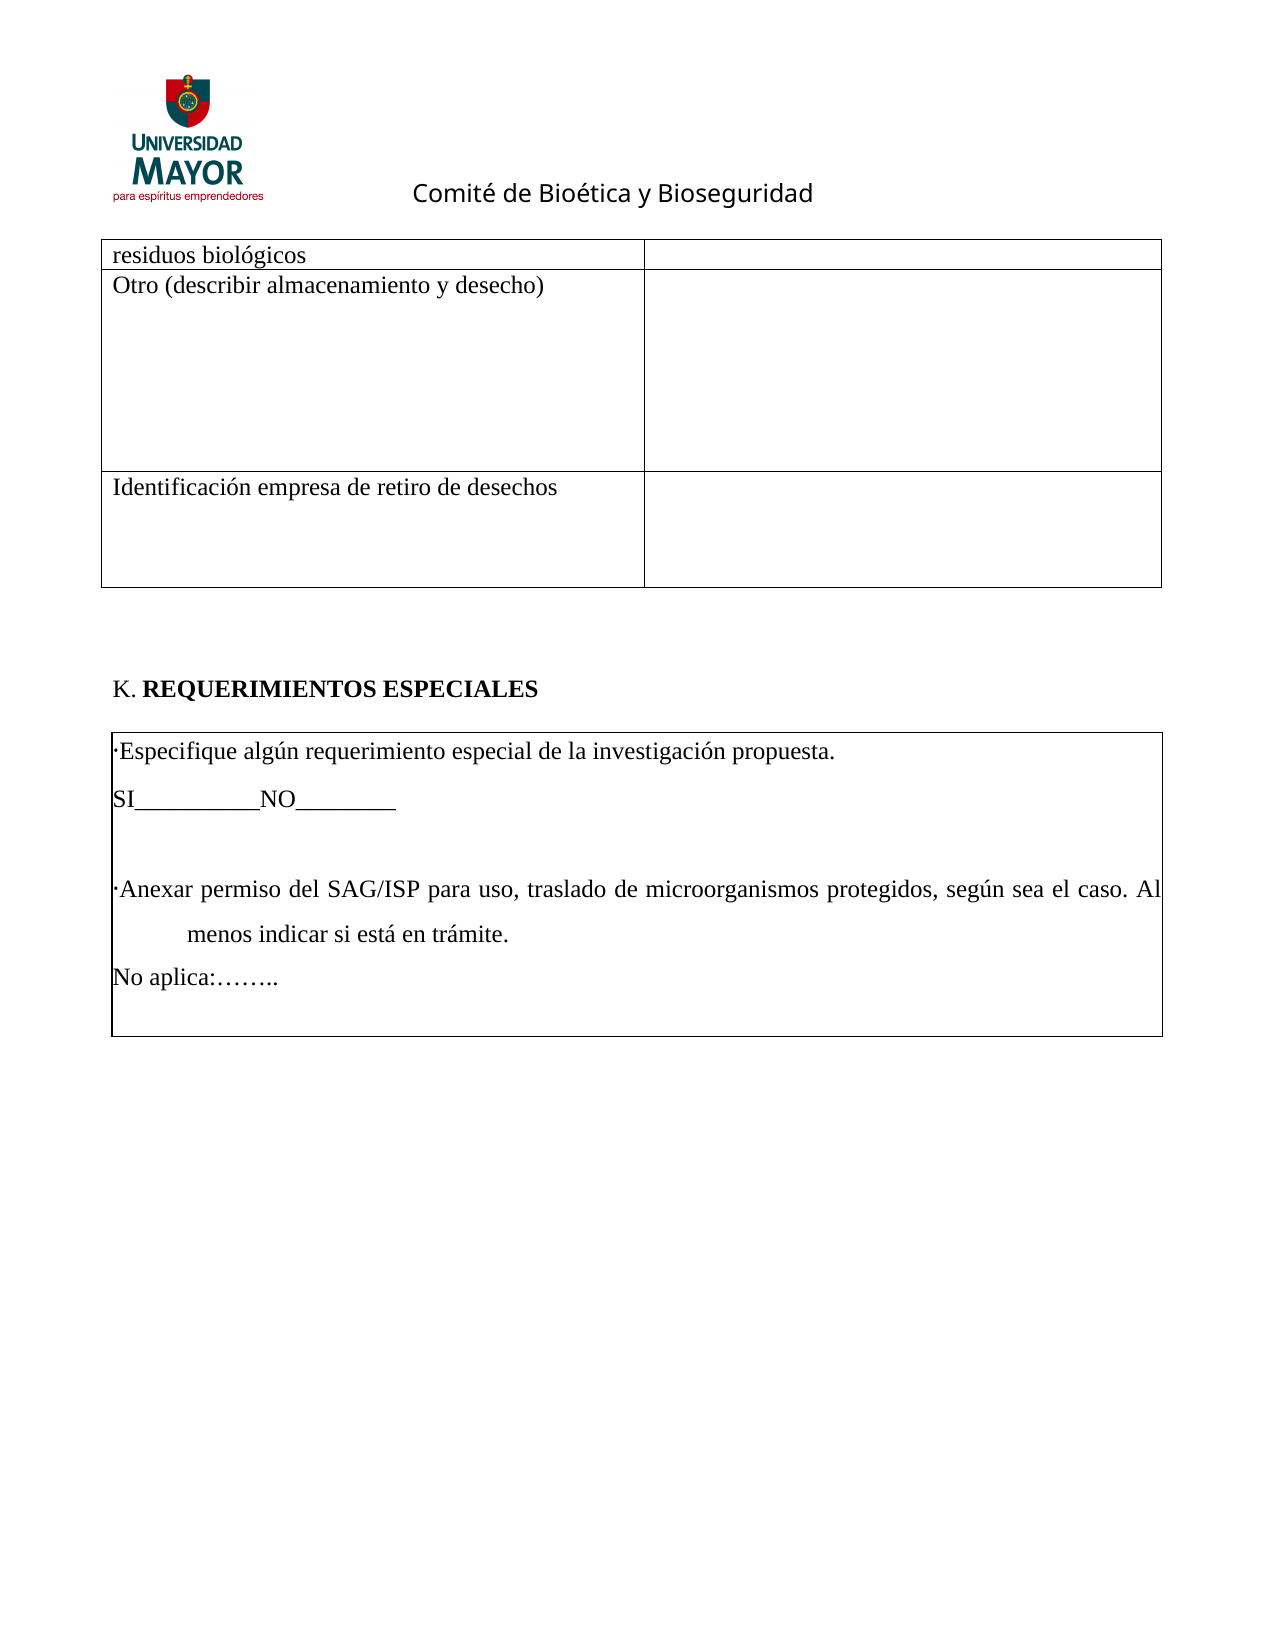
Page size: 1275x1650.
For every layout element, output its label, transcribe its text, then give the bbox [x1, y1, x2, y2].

table_cell [645, 472, 1161, 587]
table_cell Cuenta la institución con empresa de retiros de residuos biológicos [102, 240, 644, 269]
picture [112, 74, 264, 203]
table_cell Otro (describir almacenamiento y desecho) [102, 270, 644, 471]
list No aplica:…….. [113, 961, 1162, 991]
list SI__________NO________ [113, 783, 1162, 813]
list Anexar permiso del SAG/ISP para uso, traslado de microorganismos protegidos, según sea el caso. Al menos indicar si está en trámite. [113, 869, 1162, 947]
table_cell Identificación empresa de retiro de desechos [102, 472, 644, 587]
table_cell [645, 270, 1161, 471]
list Especifique algún requerimiento especial de la investigación propuesta. [113, 733, 1162, 767]
table_cell [645, 240, 1161, 269]
text K. REQUERIMIENTOS ESPECIALES [112, 674, 1162, 703]
